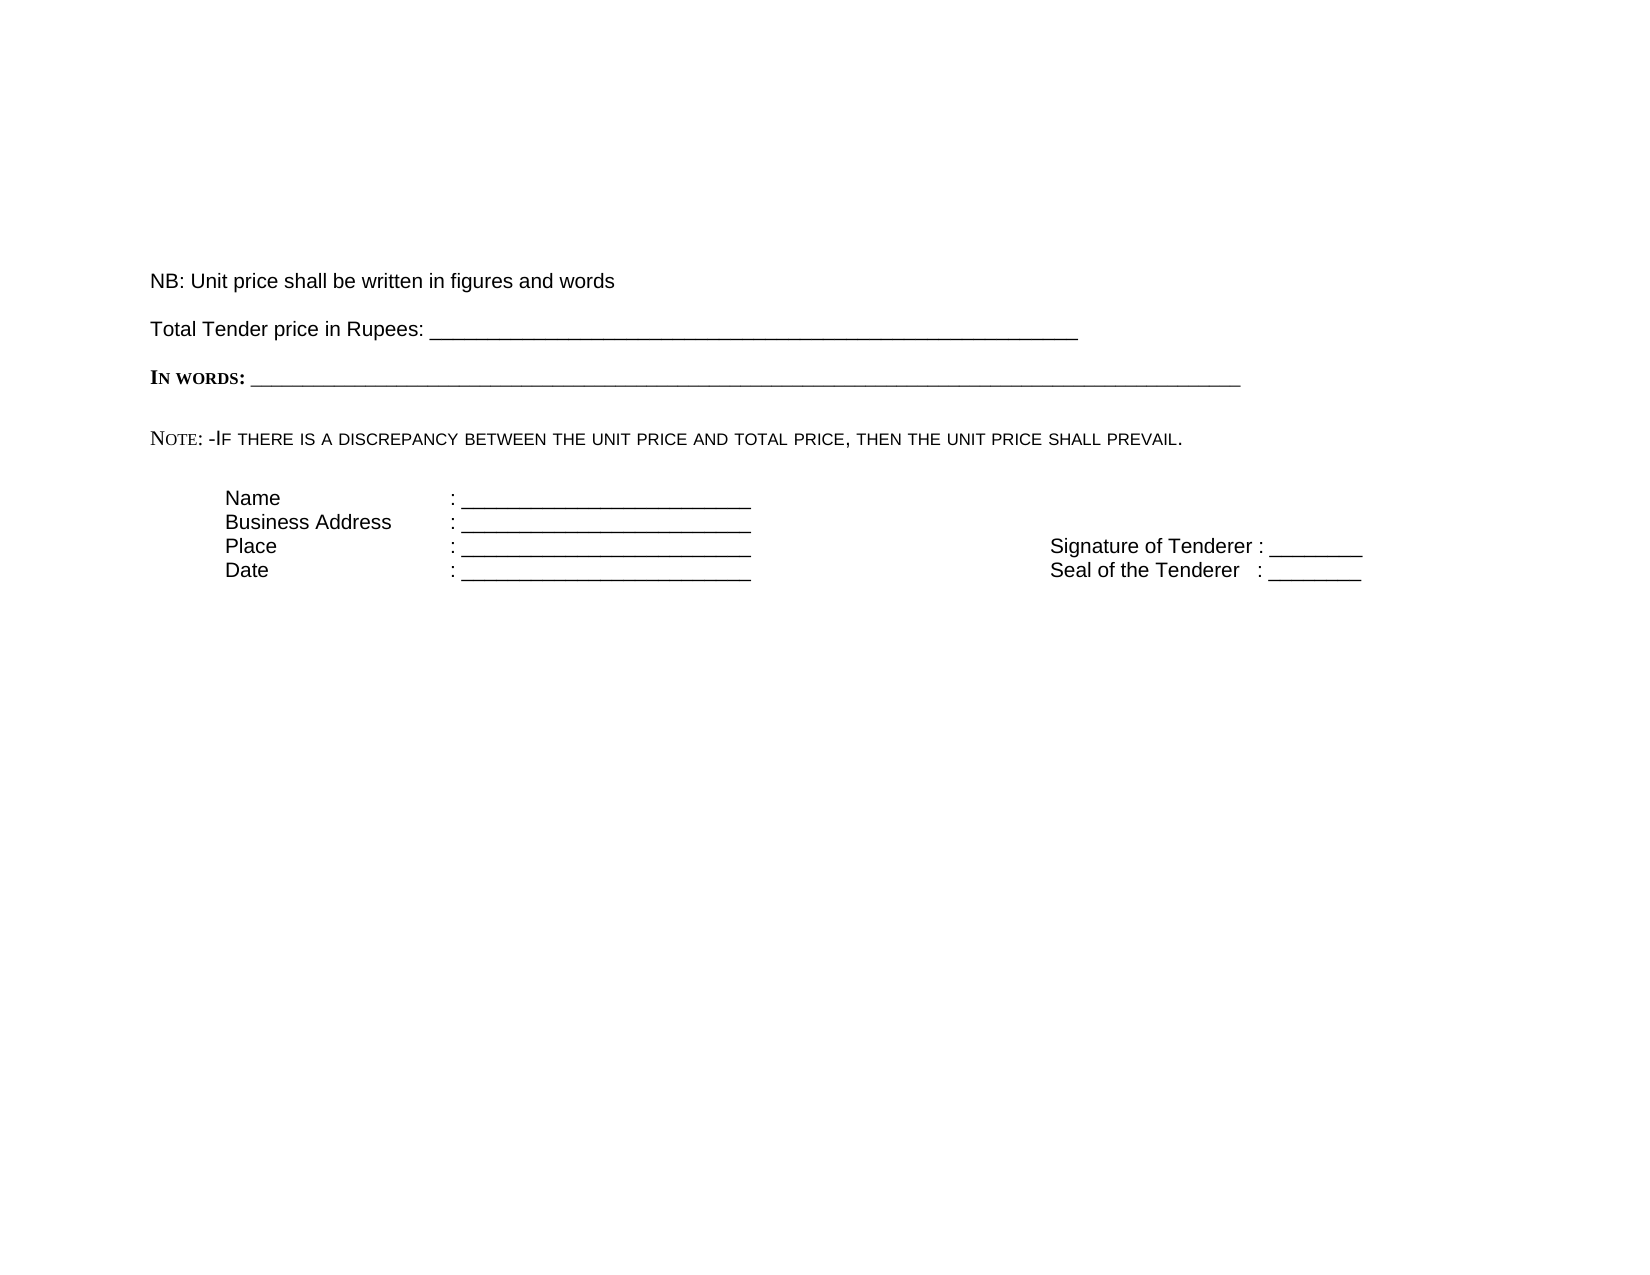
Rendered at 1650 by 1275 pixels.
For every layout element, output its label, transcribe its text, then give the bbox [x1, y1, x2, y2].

text Business Address : _________________________ [150, 510, 1428, 534]
text In words: _______________________________________________________________________________________________ [150, 365, 1436, 389]
text Note: -If there is a discrepancy between the unit price and total price, then the unit price shall prevail. [150, 425, 1436, 449]
text Total Tender price in Rupees: ________________________________________________________ [150, 317, 1428, 341]
text NB: Unit price shall be written in figures and words [150, 269, 1428, 293]
text Place : _________________________ Signature of Tenderer : ________ [150, 534, 1428, 558]
text Date : _________________________ Seal of the Tenderer : ________ [150, 558, 1428, 582]
text Name : _________________________ [150, 486, 1428, 510]
